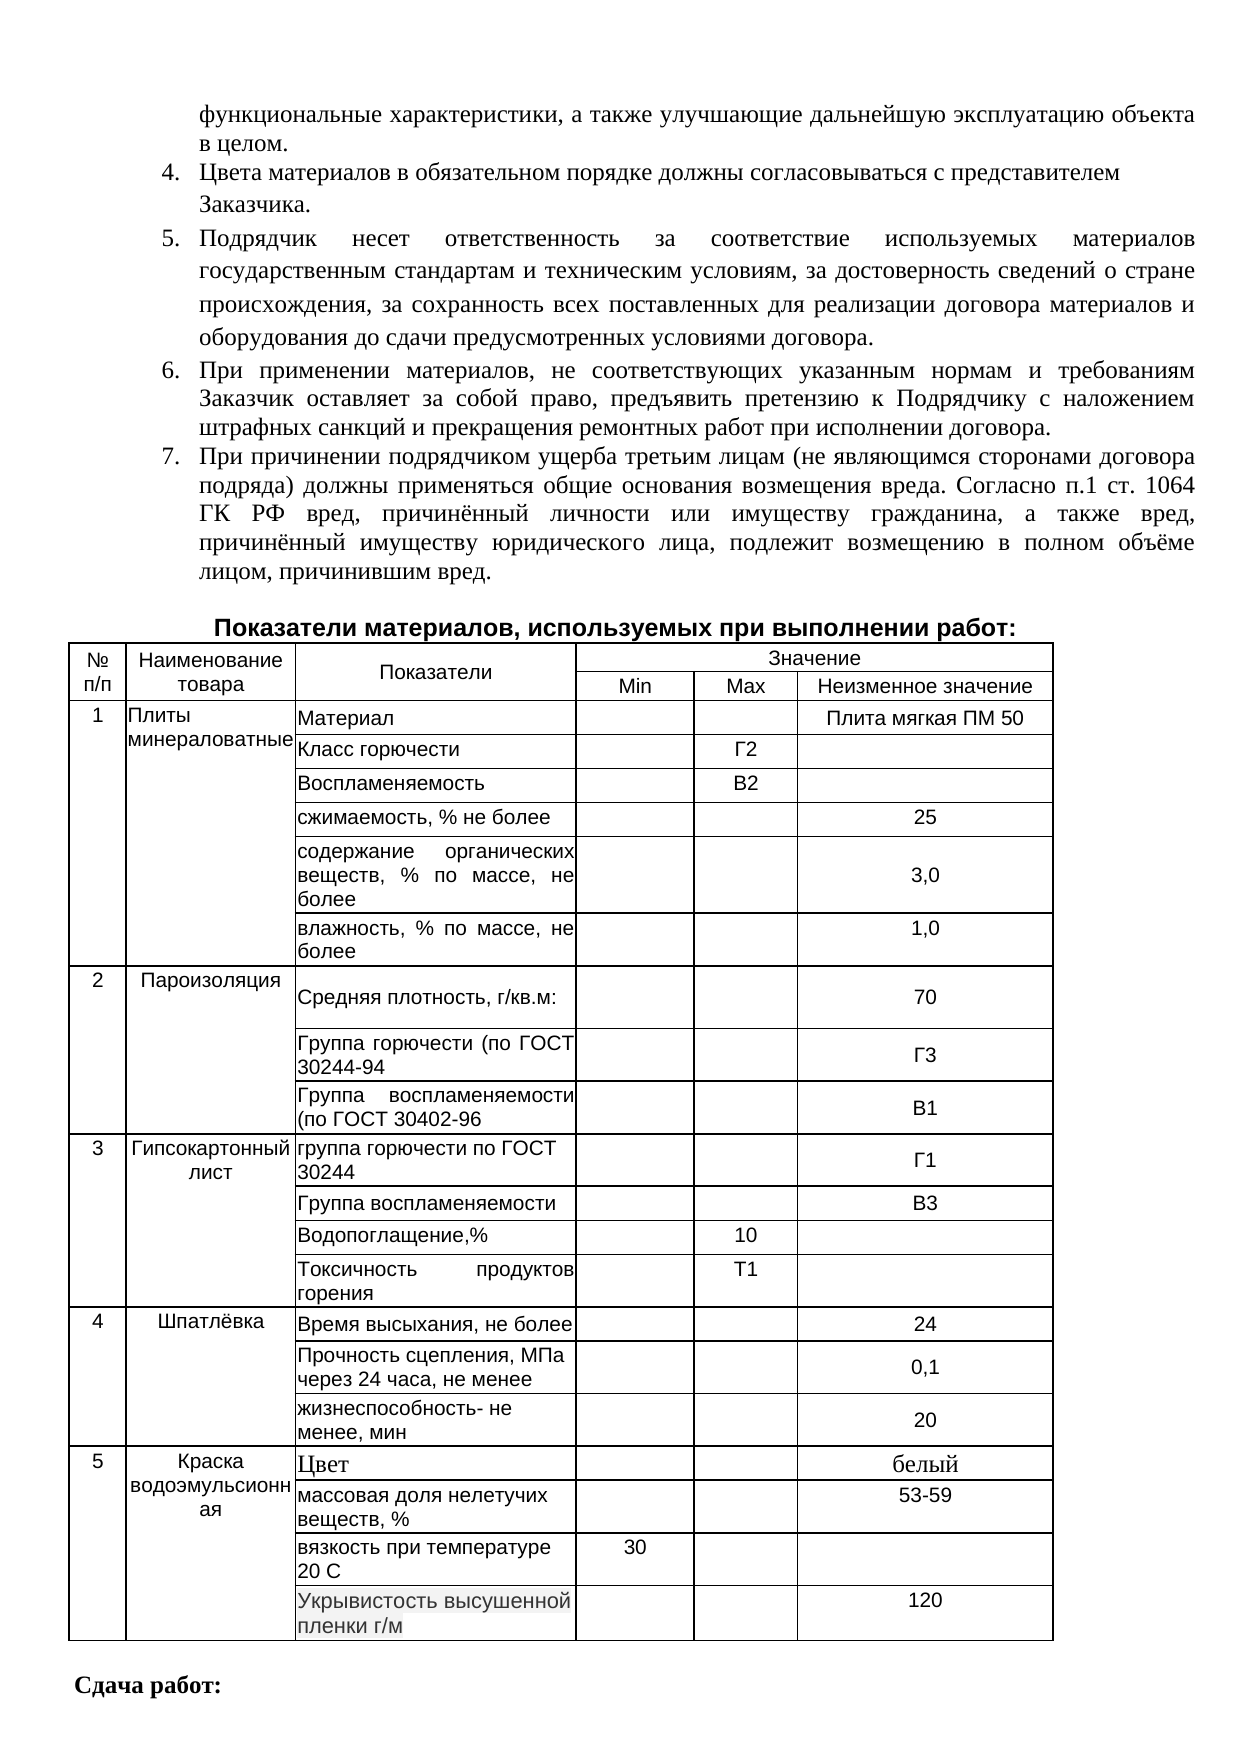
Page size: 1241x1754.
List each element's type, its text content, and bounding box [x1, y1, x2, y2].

table_cell 20 [798, 1394, 1052, 1445]
table_cell [577, 1135, 693, 1185]
table_cell 1,0 [798, 914, 1052, 965]
table_cell [695, 1481, 797, 1532]
table_cell [577, 1481, 693, 1532]
table_header Значение [577, 644, 1052, 671]
table_cell [695, 1534, 797, 1584]
table_header Показатели [296, 644, 575, 699]
table_cell [577, 1447, 693, 1479]
table_cell [577, 701, 693, 733]
table_cell 3,0 [798, 837, 1052, 912]
table_cell Время высыхания, не более [296, 1308, 575, 1340]
table_cell массовая доля нелетучих веществ, % [296, 1481, 575, 1532]
table_cell В2 [695, 769, 797, 802]
table_cell 3 [70, 1135, 125, 1306]
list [161, 99, 1196, 157]
table_cell Min [577, 672, 693, 699]
table_cell В1 [798, 1082, 1052, 1133]
table_cell Г3 [798, 1029, 1052, 1080]
table_cell [695, 837, 797, 912]
table_cell 30 [577, 1534, 693, 1584]
table_cell 0,1 [798, 1342, 1052, 1393]
table_cell 120 [798, 1586, 1052, 1640]
table_cell [695, 1447, 797, 1479]
table_cell [798, 1221, 1052, 1253]
table_cell [577, 967, 693, 1028]
list Подрядчик несет ответственность за соответствие используемых материалов государственным стандартам и техническим условиям, за достоверность сведений о стране происхождения, за сохранность всех поставленных для реализации договора материалов и оборудования до сдачи предусмотренных условиями договора. [161, 223, 1196, 350]
table_cell Группа воспламеняемости (по ГОСТ 30402-96 [296, 1082, 575, 1133]
table_cell Плиты минераловатные [127, 701, 295, 965]
table_cell [695, 1135, 797, 1185]
table_header Наименование товара [127, 644, 295, 699]
table_cell Г1 [798, 1135, 1052, 1185]
table_cell 1 [70, 701, 125, 965]
table_cell Неизменное значение [798, 672, 1052, 699]
table_cell Укрывистость высушенной пленки г/м [296, 1586, 575, 1640]
table_cell [577, 1187, 693, 1219]
table_cell [577, 1082, 693, 1133]
table_cell Плита мягкая ПМ 50 [798, 701, 1052, 733]
table_cell Средняя плотность, г/кв.м: [296, 967, 575, 1028]
table_cell 70 [798, 967, 1052, 1028]
table_cell вязкость при температуре 20 С [296, 1534, 575, 1584]
table_cell Краска водоэмульсионная [127, 1447, 295, 1640]
table_cell 2 [70, 967, 125, 1133]
table_cell Прочность сцепления, МПа через 24 часа, не менее [296, 1342, 575, 1393]
table_cell [695, 1082, 797, 1133]
table_cell белый [798, 1447, 1052, 1479]
table_cell [577, 1308, 693, 1340]
table_cell [695, 1394, 797, 1445]
table_cell сжимаемость, % не более [296, 803, 575, 836]
table_cell 25 [798, 803, 1052, 836]
table_cell [577, 735, 693, 768]
table_cell [695, 803, 797, 836]
table_cell Цвет [296, 1447, 575, 1479]
table_cell [798, 1534, 1052, 1584]
table_cell 24 [798, 1308, 1052, 1340]
table_cell Шпатлёвка [127, 1308, 295, 1445]
table_cell Группа горючести (по ГОСТ 30244-94 [296, 1029, 575, 1080]
table_cell 5 [70, 1447, 125, 1640]
table_cell жизнеспособность- не менее, мин [296, 1394, 575, 1445]
table_cell Токсичность продуктов горения [296, 1255, 575, 1306]
table_cell Группа воспламеняемости [296, 1187, 575, 1219]
table_cell группа горючести по ГОСТ 30244 [296, 1135, 575, 1185]
table_cell [798, 735, 1052, 768]
table_cell [577, 1394, 693, 1445]
text Показатели материалов, используемых при выполнении работ: [75, 613, 1196, 642]
table_cell 4 [70, 1308, 125, 1445]
table_cell Пароизоляция [127, 967, 295, 1133]
table_cell [695, 967, 797, 1028]
table_cell В3 [798, 1187, 1052, 1219]
table_cell Max [695, 672, 797, 699]
table_cell [577, 1342, 693, 1393]
table_cell [577, 914, 693, 965]
table_cell [798, 1255, 1052, 1306]
table_cell [695, 701, 797, 733]
table_cell Материал [296, 701, 575, 733]
table_cell Г2 [695, 735, 797, 768]
table_cell [577, 803, 693, 836]
table_cell Гипсокартонный лист [127, 1135, 295, 1306]
list При причинении подрядчиком ущерба третьим лицам (не являющимся сторонами договора подряда) должны применяться общие основания возмещения вреда. Согласно п.1 ст. 1064 ГК РФ вред, причинённый личности или имуществу гражданина, а также вред, причинённый имуществу юридического лица, подлежит возмещению в полном объёме лицом, причинившим вред. [161, 441, 1196, 585]
table_header № п/п [70, 644, 125, 699]
table_cell [695, 1586, 797, 1640]
table_cell [577, 1255, 693, 1306]
text Сдача работ: [74, 1670, 1196, 1699]
table_cell содержание органических веществ, % по массе, не более [296, 837, 575, 912]
table_cell 53-59 [798, 1481, 1052, 1532]
table_cell [798, 769, 1052, 802]
table_cell [577, 1586, 693, 1640]
table_cell [577, 837, 693, 912]
table_cell Класс горючести [296, 735, 575, 768]
table_cell [695, 1029, 797, 1080]
table_cell [695, 914, 797, 965]
list Цвета материалов в обязательном порядке должны согласовываться с представителем Заказчика. [161, 157, 1196, 218]
table_cell Воспламеняемость [296, 769, 575, 802]
table_cell Водопоглащение,% [296, 1221, 575, 1253]
table_cell [695, 1187, 797, 1219]
table_cell [695, 1308, 797, 1340]
list При применении материалов, не соответствующих указанным нормам и требованиям Заказчик оставляет за собой право, предъявить претензию к Подрядчику с наложением штрафных санкций и прекращения ремонтных работ при исполнении договора. [161, 355, 1196, 441]
table_cell [577, 769, 693, 802]
table_cell [577, 1029, 693, 1080]
table_cell [695, 1342, 797, 1393]
table_cell Т1 [695, 1255, 797, 1306]
table_cell 10 [695, 1221, 797, 1253]
table_cell [577, 1221, 693, 1253]
table_cell влажность, % по массе, не более [296, 914, 575, 965]
